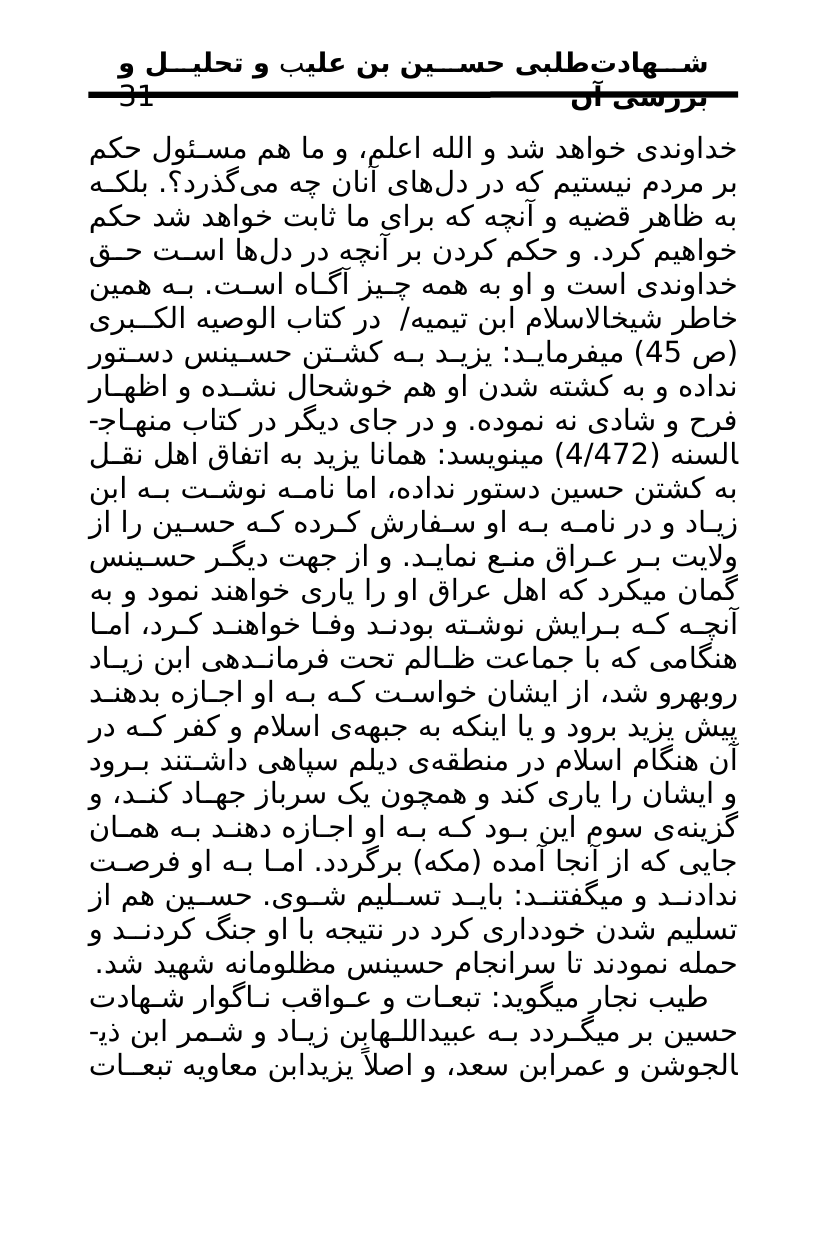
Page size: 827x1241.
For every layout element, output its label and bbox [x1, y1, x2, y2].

text [89, 132, 738, 981]
text [89, 981, 738, 1082]
